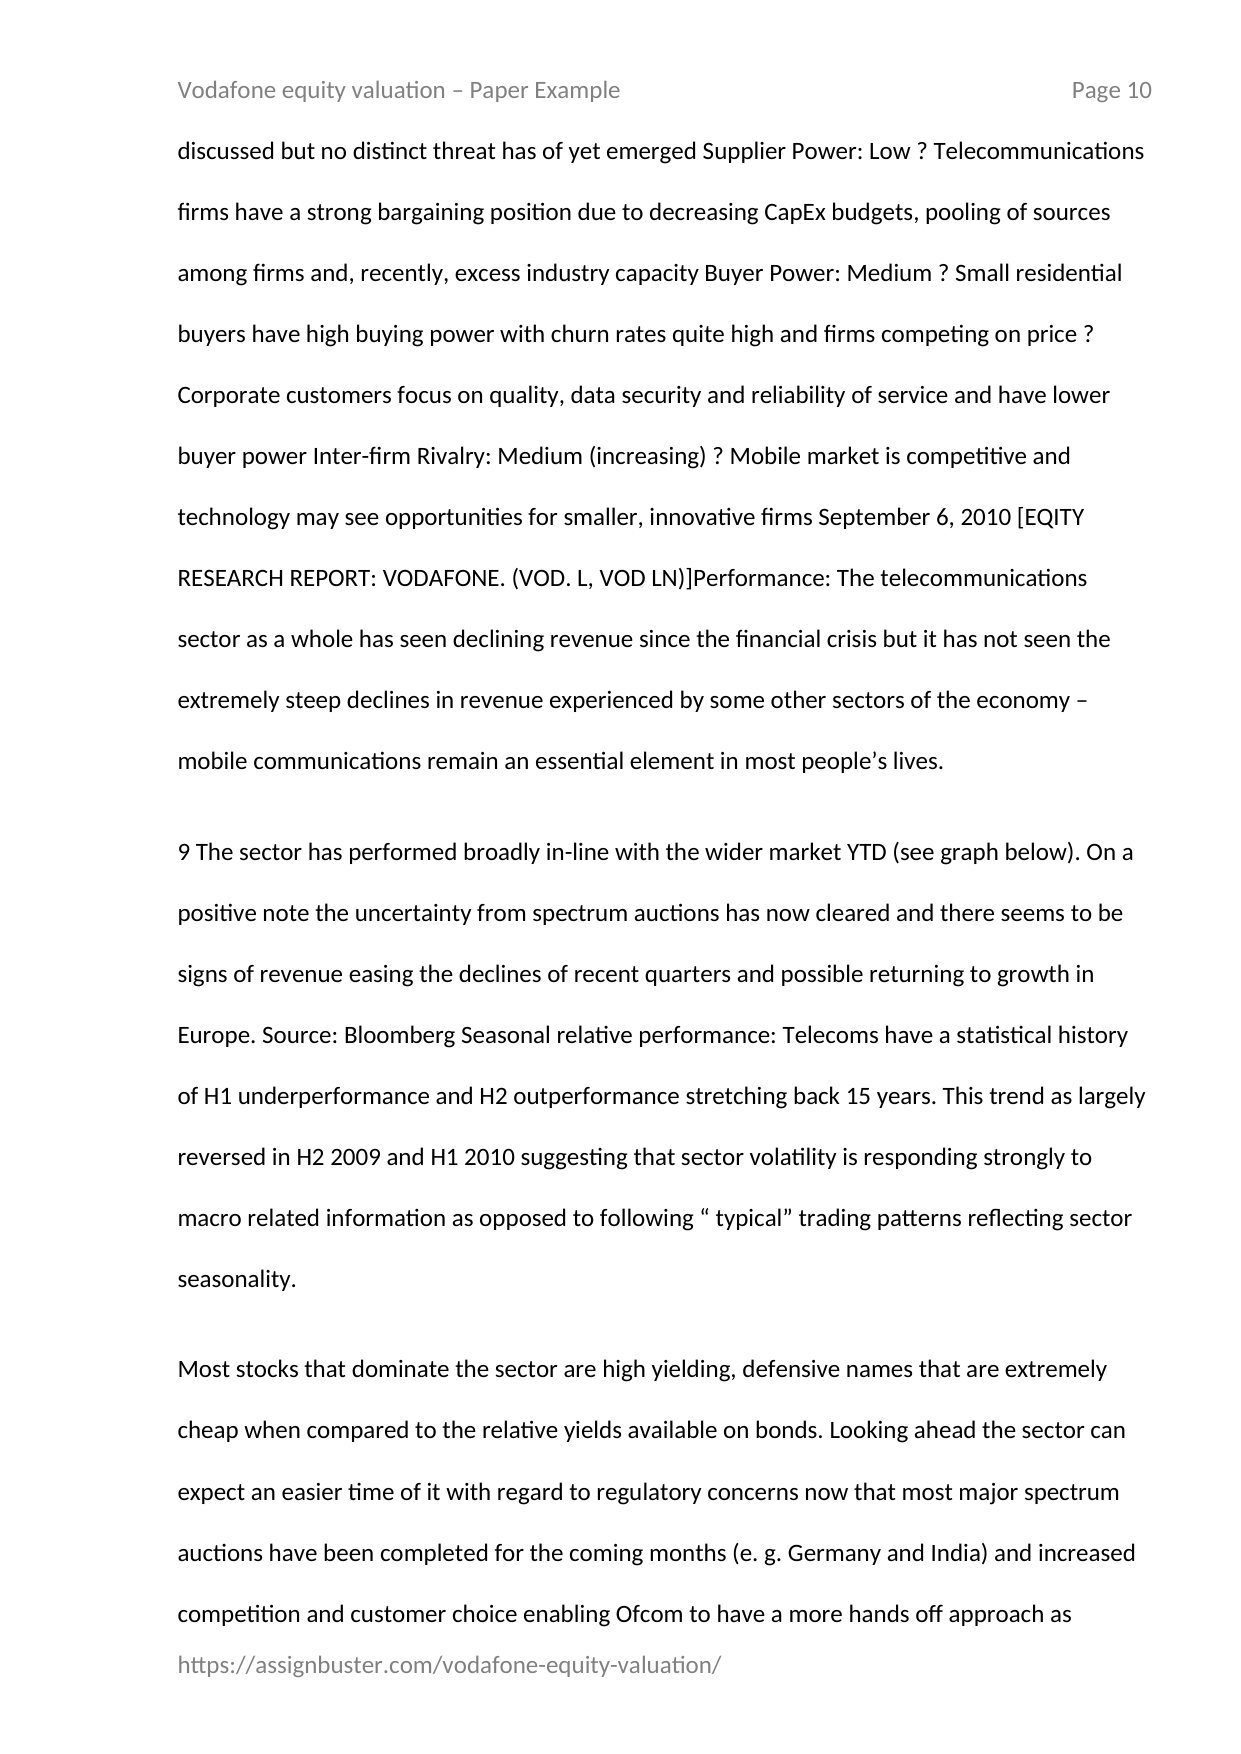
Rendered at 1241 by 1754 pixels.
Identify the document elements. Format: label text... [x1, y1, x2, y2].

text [177, 1353, 1152, 1628]
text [177, 135, 1152, 776]
text 9 The sector has performed broadly in-line with the wider market YTD (see graph below). On a positive note the uncertainty from spectrum auctions has now cleared and there seems to be signs of revenue easing the declines of recent quarters and possible returning to growth in Europe. Source: Bloomberg Seasonal relative performance: Telecoms have a statistical history of H1 underperformance and H2 outperformance stretching back 15 years. This trend as largely reversed in H2 2009 and H1 2010 suggesting that sector volatility is responding strongly to macro related information as opposed to following “ typical” trading patterns reflecting sector seasonality. [177, 836, 1152, 1293]
